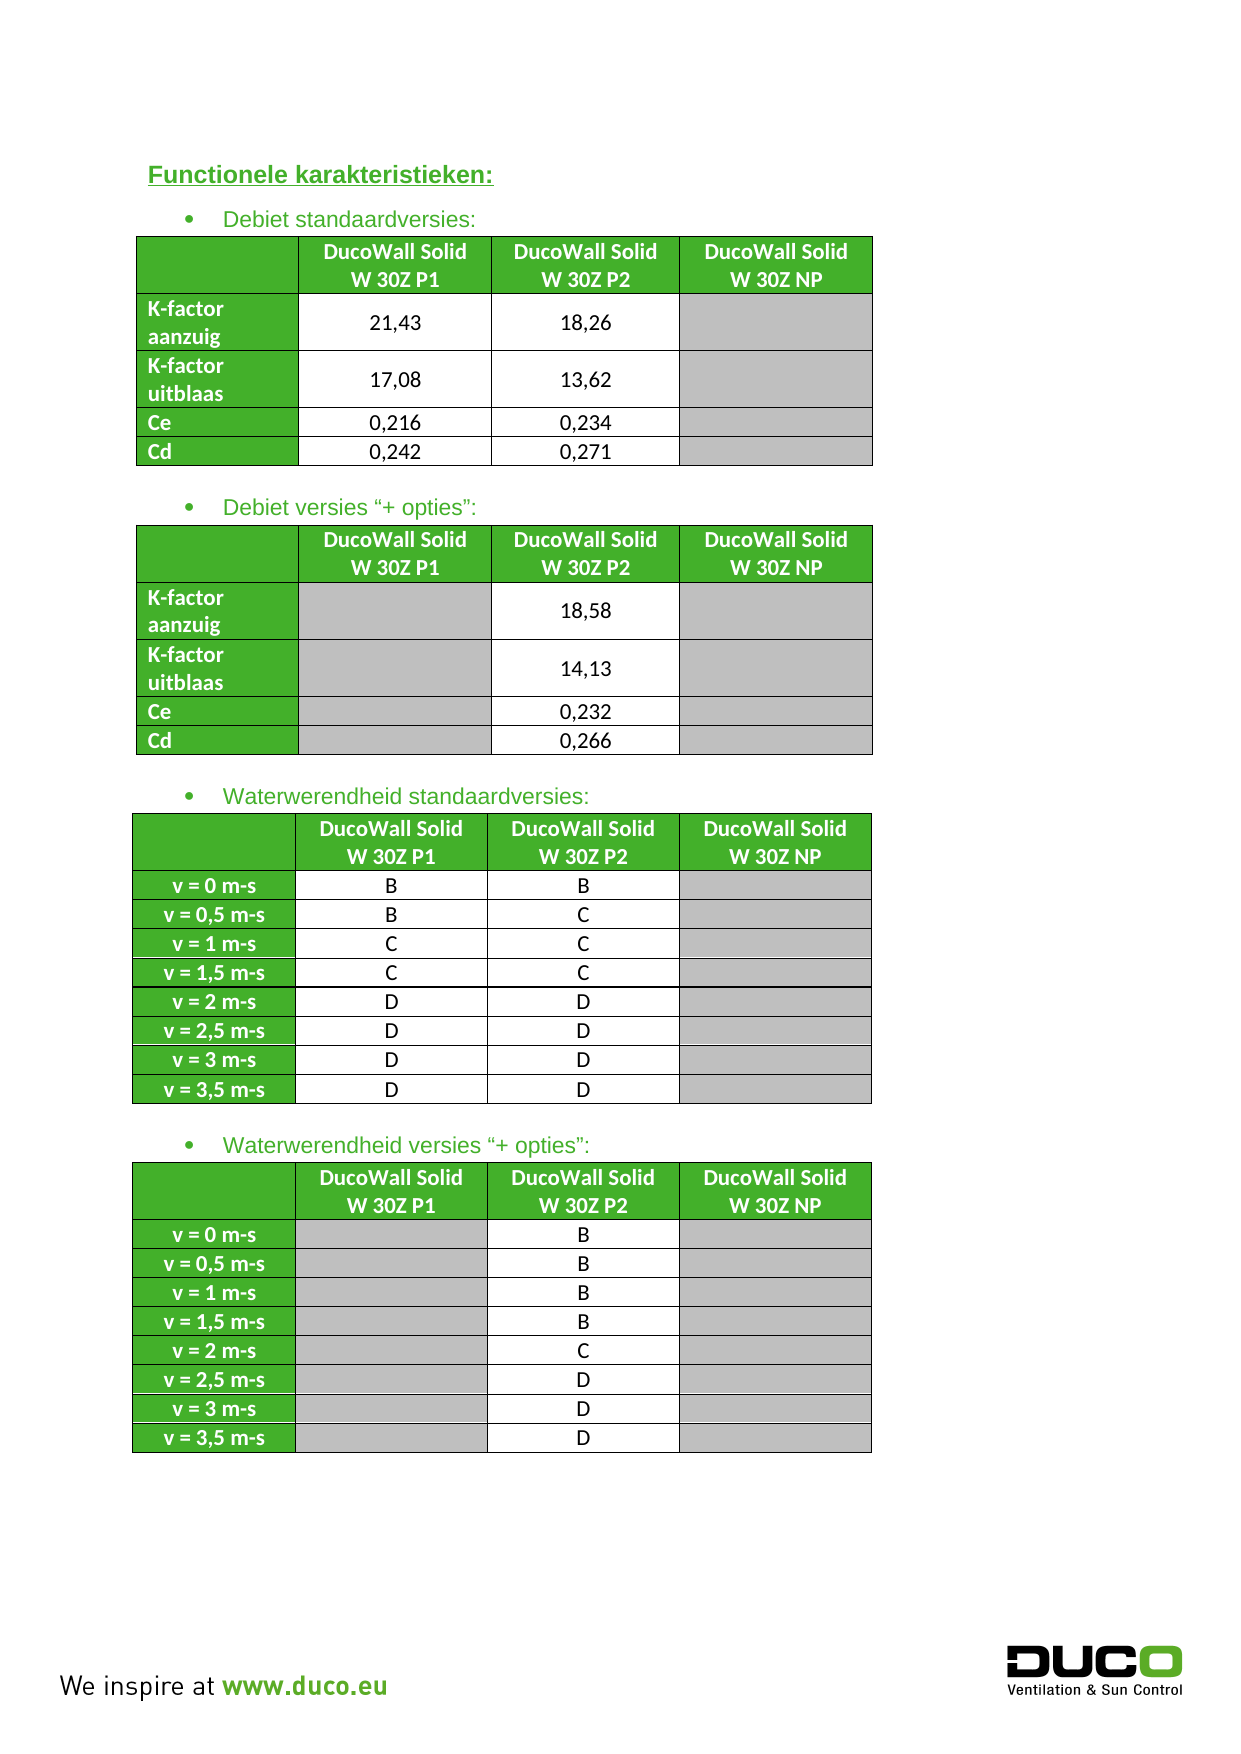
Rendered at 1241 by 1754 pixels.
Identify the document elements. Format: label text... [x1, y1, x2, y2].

table_header DucoWall Solid W 30Z P1 [296, 1163, 487, 1219]
table_cell 18,58 [492, 583, 679, 639]
table_cell v = 1,5 m-s [133, 959, 295, 986]
table_cell [299, 640, 491, 696]
table_cell [680, 437, 872, 465]
table_cell 0,216 [299, 408, 491, 436]
table_cell C [488, 1336, 679, 1364]
picture [0, 0, 1241, 1754]
table_header DucoWall Solid W 30Z NP [680, 814, 871, 870]
table_header DucoWall Solid W 30Z NP [680, 237, 872, 293]
table_cell v = 0 m-s [133, 1220, 295, 1248]
table_cell C [488, 929, 679, 957]
table_header DucoWall Solid W 30Z P2 [488, 814, 679, 870]
table_cell K-factor aanzuig [137, 583, 298, 639]
table_cell [680, 988, 871, 1016]
table_header [133, 1163, 295, 1219]
subtitle Waterwerendheid versies “+ opties”: [185, 1132, 1093, 1158]
table_cell [680, 294, 872, 350]
subtitle Waterwerendheid standaardversies: [185, 783, 1093, 809]
table_cell v = 2 m-s [133, 988, 295, 1016]
table_cell D [488, 1395, 679, 1422]
table_cell v = 1 m-s [133, 929, 295, 957]
table_cell C [296, 959, 487, 986]
table_cell [680, 1395, 871, 1422]
table_cell 0,266 [492, 726, 679, 754]
table_cell [296, 1220, 487, 1248]
table_cell [680, 1249, 871, 1277]
table_cell D [488, 1017, 679, 1044]
table_cell Cd [137, 437, 298, 465]
table_cell [680, 1424, 871, 1452]
table_header [133, 814, 295, 870]
subtitle Debiet versies “+ opties”: [185, 494, 1093, 521]
table_cell v = 3,5 m-s [133, 1424, 295, 1452]
table_cell [680, 1075, 871, 1103]
table_cell D [488, 1365, 679, 1393]
table_header DucoWall Solid W 30Z P2 [492, 526, 679, 582]
table_cell D [296, 1075, 487, 1103]
table_cell [299, 697, 491, 725]
table_cell v = 2 m-s [133, 1336, 295, 1364]
table_cell [299, 726, 491, 754]
subtitle Debiet standaardversies: [185, 206, 1093, 232]
table_cell K-factor uitblaas [137, 351, 298, 407]
table_cell 21,43 [299, 294, 491, 350]
table_cell D [296, 988, 487, 1016]
table_cell [680, 1046, 871, 1074]
table_cell [680, 726, 872, 754]
table_cell D [488, 1424, 679, 1452]
table_cell 17,08 [299, 351, 491, 407]
table_cell 0,242 [299, 437, 491, 465]
table_cell B [488, 1307, 679, 1335]
table_cell v = 1,5 m-s [133, 1307, 295, 1335]
table_cell [680, 929, 871, 957]
table_cell [680, 351, 872, 407]
table_cell [299, 583, 491, 639]
table_cell B [488, 1278, 679, 1306]
table_cell [680, 1278, 871, 1306]
table_cell [296, 1395, 487, 1422]
table_cell [296, 1307, 487, 1335]
table_header DucoWall Solid W 30Z P2 [492, 237, 679, 293]
table_cell v = 3 m-s [133, 1046, 295, 1074]
table_cell D [296, 1046, 487, 1074]
table_cell C [296, 929, 487, 957]
table_cell [680, 900, 871, 928]
table_cell [296, 1365, 487, 1393]
table_cell [680, 408, 872, 436]
table_header DucoWall Solid W 30Z P1 [296, 814, 487, 870]
table_cell 0,271 [492, 437, 679, 465]
table_cell C [488, 959, 679, 986]
table_cell B [488, 871, 679, 899]
table_cell B [488, 1220, 679, 1248]
table_cell v = 2,5 m-s [133, 1365, 295, 1393]
table_cell B [296, 900, 487, 928]
table_cell D [488, 1075, 679, 1103]
table_cell D [296, 1017, 487, 1044]
table_cell B [296, 871, 487, 899]
table_cell B [488, 1249, 679, 1277]
table_cell 18,26 [492, 294, 679, 350]
table_cell [680, 1336, 871, 1364]
table_header DucoWall Solid W 30Z NP [680, 526, 872, 582]
table_cell D [488, 988, 679, 1016]
table_cell 13,62 [492, 351, 679, 407]
table_cell [680, 959, 871, 986]
table_cell 0,234 [492, 408, 679, 436]
table_header [137, 526, 298, 582]
table_cell 14,13 [492, 640, 679, 696]
table_cell Ce [137, 408, 298, 436]
table_cell C [488, 900, 679, 928]
table_cell v = 2,5 m-s [133, 1017, 295, 1044]
table_header DucoWall Solid W 30Z P1 [299, 526, 491, 582]
table_cell [680, 1307, 871, 1335]
table_cell [680, 1220, 871, 1248]
table_cell v = 0,5 m-s [133, 1249, 295, 1277]
table_header DucoWall Solid W 30Z P2 [488, 1163, 679, 1219]
table_cell [296, 1249, 487, 1277]
table_cell v = 1 m-s [133, 1278, 295, 1306]
table_header DucoWall Solid W 30Z NP [680, 1163, 871, 1219]
table_cell [680, 1017, 871, 1044]
table_cell [296, 1278, 487, 1306]
table_cell [680, 640, 872, 696]
table_cell [680, 583, 872, 639]
table_cell v = 3 m-s [133, 1395, 295, 1422]
table_cell v = 3,5 m-s [133, 1075, 295, 1103]
table_cell Cd [137, 726, 298, 754]
table_cell [680, 871, 871, 899]
table_cell [680, 1365, 871, 1393]
table_cell [296, 1336, 487, 1364]
table_cell D [488, 1046, 679, 1074]
table_header DucoWall Solid W 30Z P1 [299, 237, 491, 293]
table_cell K-factor uitblaas [137, 640, 298, 696]
subtitle Functionele karakteristieken: [148, 160, 1093, 189]
table_header [137, 237, 298, 293]
table_cell Ce [137, 697, 298, 725]
table_cell [680, 697, 872, 725]
table_cell 0,232 [492, 697, 679, 725]
table_cell K-factor aanzuig [137, 294, 298, 350]
table_cell v = 0 m-s [133, 871, 295, 899]
table_cell v = 0,5 m-s [133, 900, 295, 928]
table_cell [296, 1424, 487, 1452]
